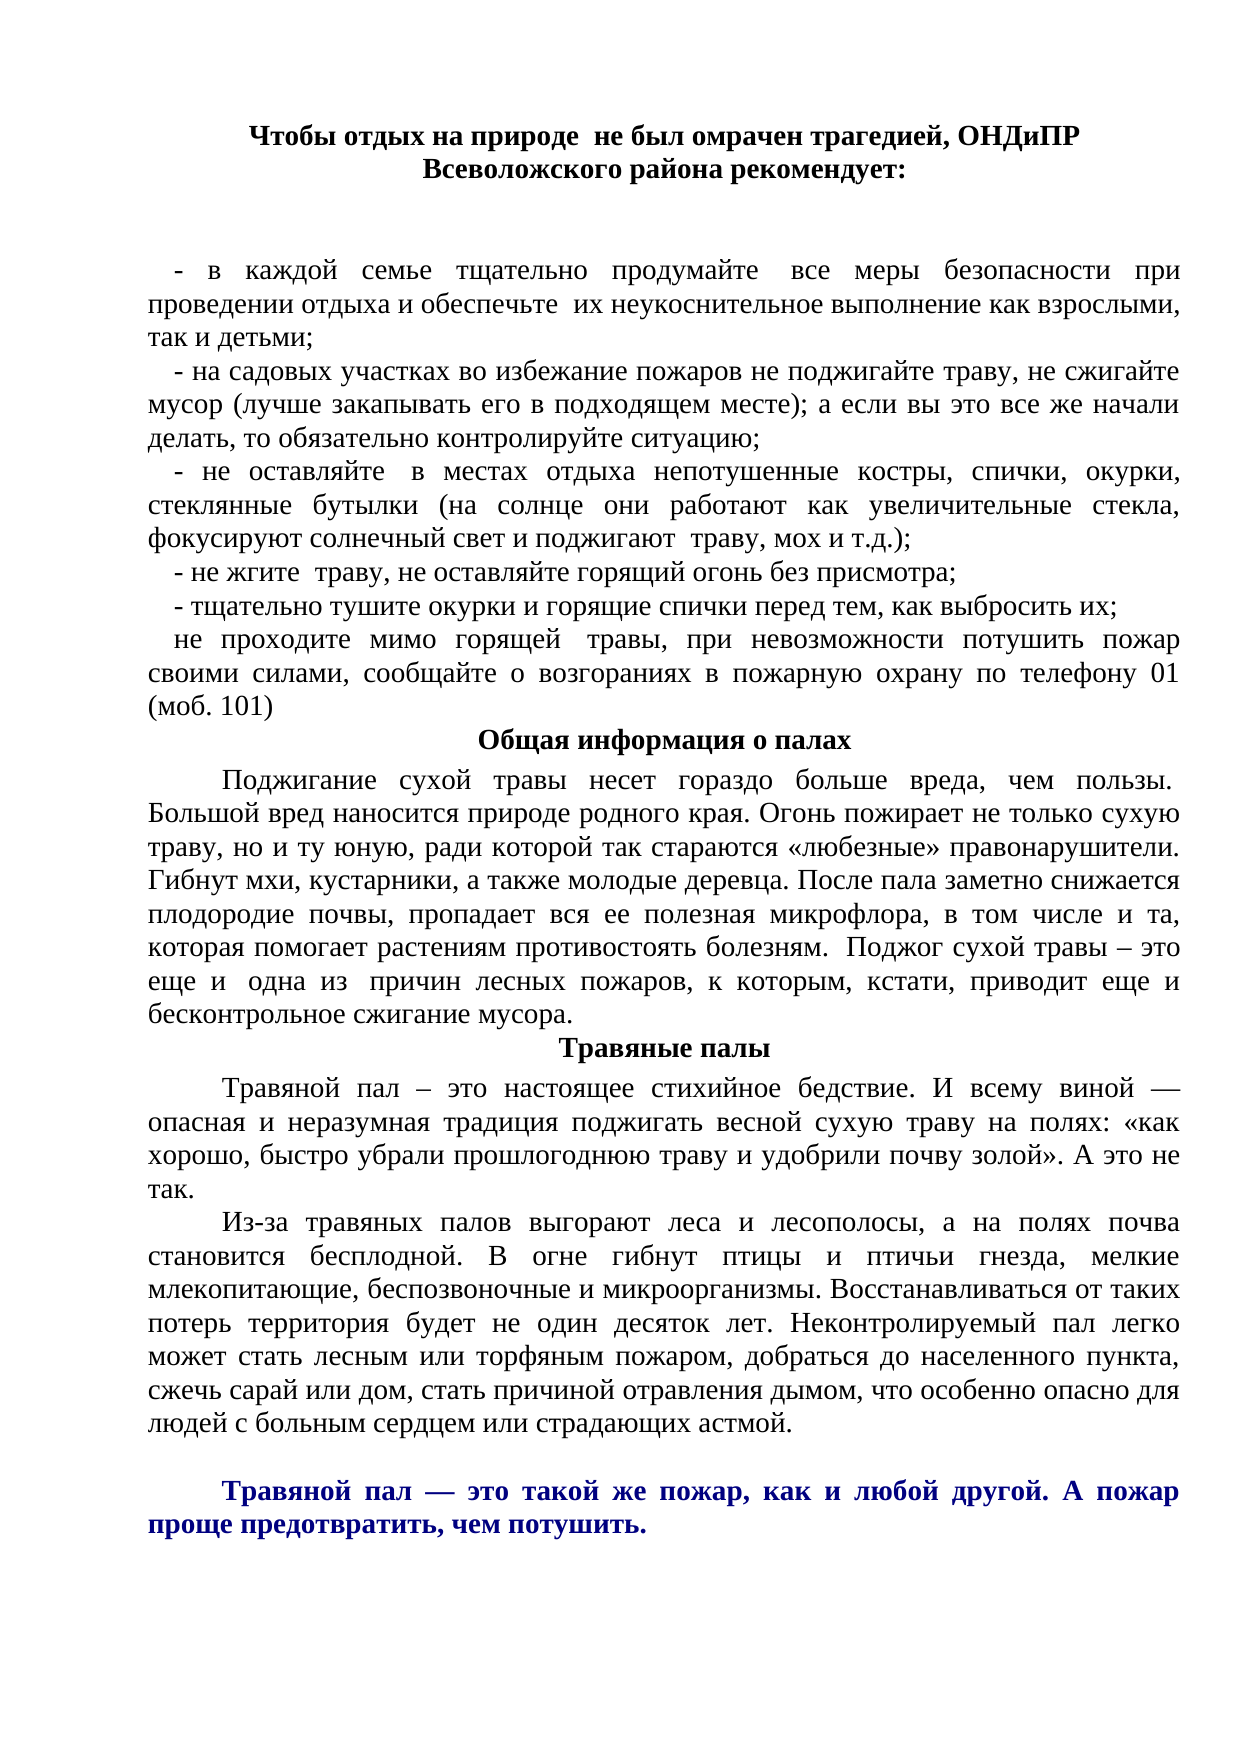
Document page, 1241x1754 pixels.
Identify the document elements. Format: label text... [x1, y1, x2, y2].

text Поджигание сухой травы несет гораздо больше вреда, чем пользы. Большой вред наносится природе родного края. Огонь пожирает не только сухую траву, но и ту юную, ради которой так стараются «любезные» правонарушители. Гибнут мхи, кустарники, а также молодые деревца. После пала заметно снижается плодородие почвы, пропадает вся ее полезная микрофлора, в том числе и та, которая помогает растениям противостоять болезням. Поджог сухой травы – это еще и одна из причин лесных пожаров, к которым, кстати, приводит еще и бесконтрольное сжигание мусора. [148, 762, 1181, 1030]
text - не жгите траву, не оставляйте горящий огонь без присмотра; [148, 554, 1181, 588]
text - в каждой семье тщательно продумайте все меры безопасности при проведении отдыха и обеспечьте их неукоснительное выполнение как взрослыми, так и детьми; [148, 252, 1181, 353]
text не проходите мимо горящей травы, при невозможности потушить пожар своими силами, сообщайте о возгораниях в пожарную охрану по телефону 01 (моб. 101) [148, 621, 1181, 722]
text Травяной пал – это настоящее стихийное бедствие. И всему виной — опасная и неразумная традиция поджигать весной сухую траву на полях: «как хорошо, быстро убрали прошлогоднюю траву и удобрили почву золой». А это не так. [148, 1070, 1181, 1204]
text Из-за травяных палов выгорают леса и лесополосы, а на полях почва становится бесплодной. В огне гибнут птицы и птичьи гнезда, мелкие млекопитающие, беспозвоночные и микроорганизмы. Восстанавливаться от таких потерь территория будет не один десяток лет. Неконтролируемый пал легко может стать лесным или торфяным пожаром, добраться до населенного пункта, сжечь сарай или дом, стать причиной отравления дымом, что особенно опасно для людей с больным сердцем или страдающих астмой. [148, 1204, 1181, 1439]
text Травяные палы [148, 1030, 1181, 1064]
text Общая информация о палах [148, 722, 1181, 755]
text Всеволожского района рекомендует: [148, 152, 1181, 185]
text Чтобы отдых на природе не был омрачен трагедией, ОНДиПР [148, 118, 1181, 152]
text - тщательно тушите окурки и горящие спички перед тем, как выбросить их; [148, 588, 1181, 621]
text - не оставляйте в местах отдыха непотушенные костры, спички, окурки, стеклянные бутылки (на солнце они работают как увеличительные стекла, фокусируют солнечный свет и поджигают траву, мох и т.д.); [148, 453, 1181, 554]
text - на садовых участках во избежание пожаров не поджигайте траву, не сжигайте мусор (лучше закапывать его в подходящем месте); а если вы это все же начали делать, то обязательно контролируйте ситуацию; [148, 353, 1181, 453]
text Травяной пал — это такой же пожар, как и любой другой. А пожар проще предотвратить, чем потушить. [148, 1473, 1181, 1540]
